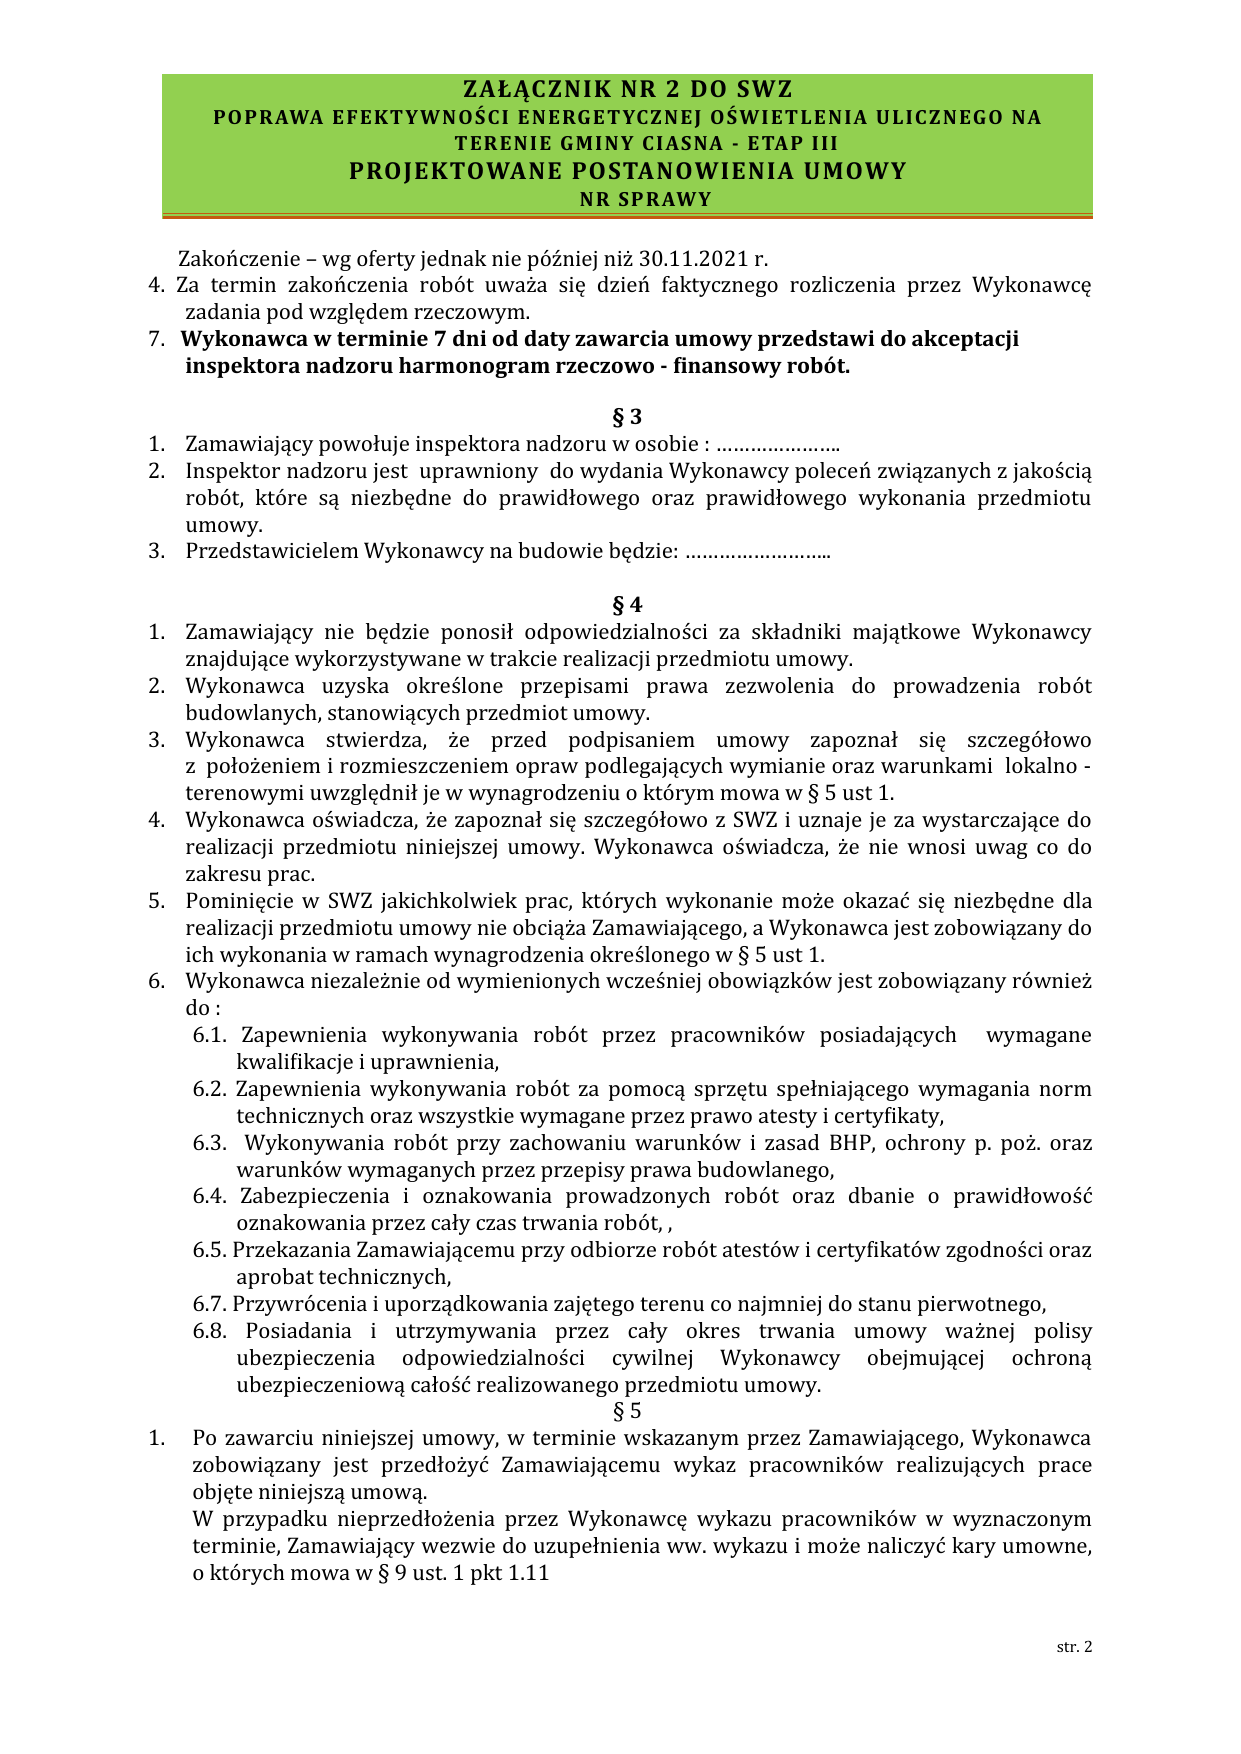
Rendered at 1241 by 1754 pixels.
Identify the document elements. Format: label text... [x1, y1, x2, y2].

text 6.2. Zapewnienia wykonywania robót za pomocą sprzętu spełniającego wymagania norm technicznych oraz wszystkie wymagane przez prawo atesty i certyfikaty, [192, 1074, 1093, 1128]
text W przypadku nieprzedłożenia przez Wykonawcę wykazu pracowników w wyznaczonym terminie, Zamawiający wezwie do uzupełnienia ww. wykazu i może naliczyć kary umowne, o których mowa w § 9 ust. 1 pkt 1.11 [148, 1504, 1093, 1585]
text § 3 [162, 403, 1093, 429]
list Zamawiający nie będzie ponosił odpowiedzialności za składniki majątkowe Wykonawcy znajdujące wykorzystywane w trakcie realizacji przedmiotu umowy. [148, 618, 1093, 671]
list Przedstawicielem Wykonawcy na budowie będzie: …………………….. [148, 537, 1093, 564]
text 4. Za termin zakończenia robót uważa się dzień faktycznego rozliczenia przez Wykonawcę zadania pod względem rzeczowym. [148, 271, 1093, 325]
text 7. Wykonawca w terminie 7 dni od daty zawarcia umowy przedstawi do akceptacji inspektora nadzoru harmonogram rzeczowo - finansowy robót. [148, 325, 1093, 379]
text 6.4. Zabezpieczenia i oznakowania prowadzonych robót oraz dbanie o prawidłowość oznakowania przez cały czas trwania robót, , [192, 1182, 1093, 1236]
text § 5 [162, 1397, 1093, 1424]
text § 4 [162, 591, 1093, 618]
text 6.3. Wykonywania robót przy zachowaniu warunków i zasad BHP, ochrony p. poż. oraz warunków wymaganych przez przepisy prawa budowlanego, [192, 1128, 1093, 1182]
text Zakończenie – wg oferty jednak nie później niż 30.11.2021 r. [148, 244, 1093, 271]
list Wykonawca stwierdza, że przed podpisaniem umowy zapoznał się szczegółowo z położeniem i rozmieszczeniem opraw podlegających wymianie oraz warunkami lokalno - terenowymi uwzględnił je w wynagrodzeniu o którym mowa w § 5 ust 1. [148, 725, 1093, 806]
list Wykonawca uzyska określone przepisami prawa zezwolenia do prowadzenia robót budowlanych, stanowiących przedmiot umowy. [148, 671, 1093, 725]
list Zamawiający powołuje inspektora nadzoru w osobie : …………………. [148, 429, 1093, 456]
list Wykonawca oświadcza, że zapoznał się szczegółowo z SWZ i uznaje je za wystarczające do realizacji przedmiotu niniejszej umowy. Wykonawca oświadcza, że nie wnosi uwag co do zakresu prac. [148, 806, 1093, 886]
text 6.1. Zapewnienia wykonywania robót przez pracowników posiadających wymagane kwalifikacje i uprawnienia, [192, 1021, 1093, 1074]
text 6.7. Przywrócenia i uporządkowania zajętego terenu co najmniej do stanu pierwotnego, [192, 1289, 1093, 1316]
text 1. Po zawarciu niniejszej umowy, w terminie wskazanym przez Zamawiającego, Wykonawca zobowiązany jest przedłożyć Zamawiającemu wykaz pracowników realizujących prace objęte niniejszą umową. [148, 1424, 1093, 1504]
list Inspektor nadzoru jest uprawniony do wydania Wykonawcy poleceń związanych z jakością robót, które są niezbędne do prawidłowego oraz prawidłowego wykonania przedmiotu umowy. [148, 456, 1093, 537]
list Wykonawca niezależnie od wymienionych wcześniej obowiązków jest zobowiązany również do : [148, 967, 1093, 1021]
text 6.5. Przekazania Zamawiającemu przy odbiorze robót atestów i certyfikatów zgodności oraz aprobat technicznych, [192, 1236, 1093, 1289]
text 6.8. Posiadania i utrzymywania przez cały okres trwania umowy ważnej polisy ubezpieczenia odpowiedzialności cywilnej Wykonawcy obejmującej ochroną ubezpieczeniową całość realizowanego przedmiotu umowy. [192, 1316, 1093, 1397]
list Pominięcie w SWZ jakichkolwiek prac, których wykonanie może okazać się niezbędne dla realizacji przedmiotu umowy nie obciąża Zamawiającego, a Wykonawca jest zobowiązany do ich wykonania w ramach wynagrodzenia określonego w § 5 ust 1. [148, 886, 1093, 967]
